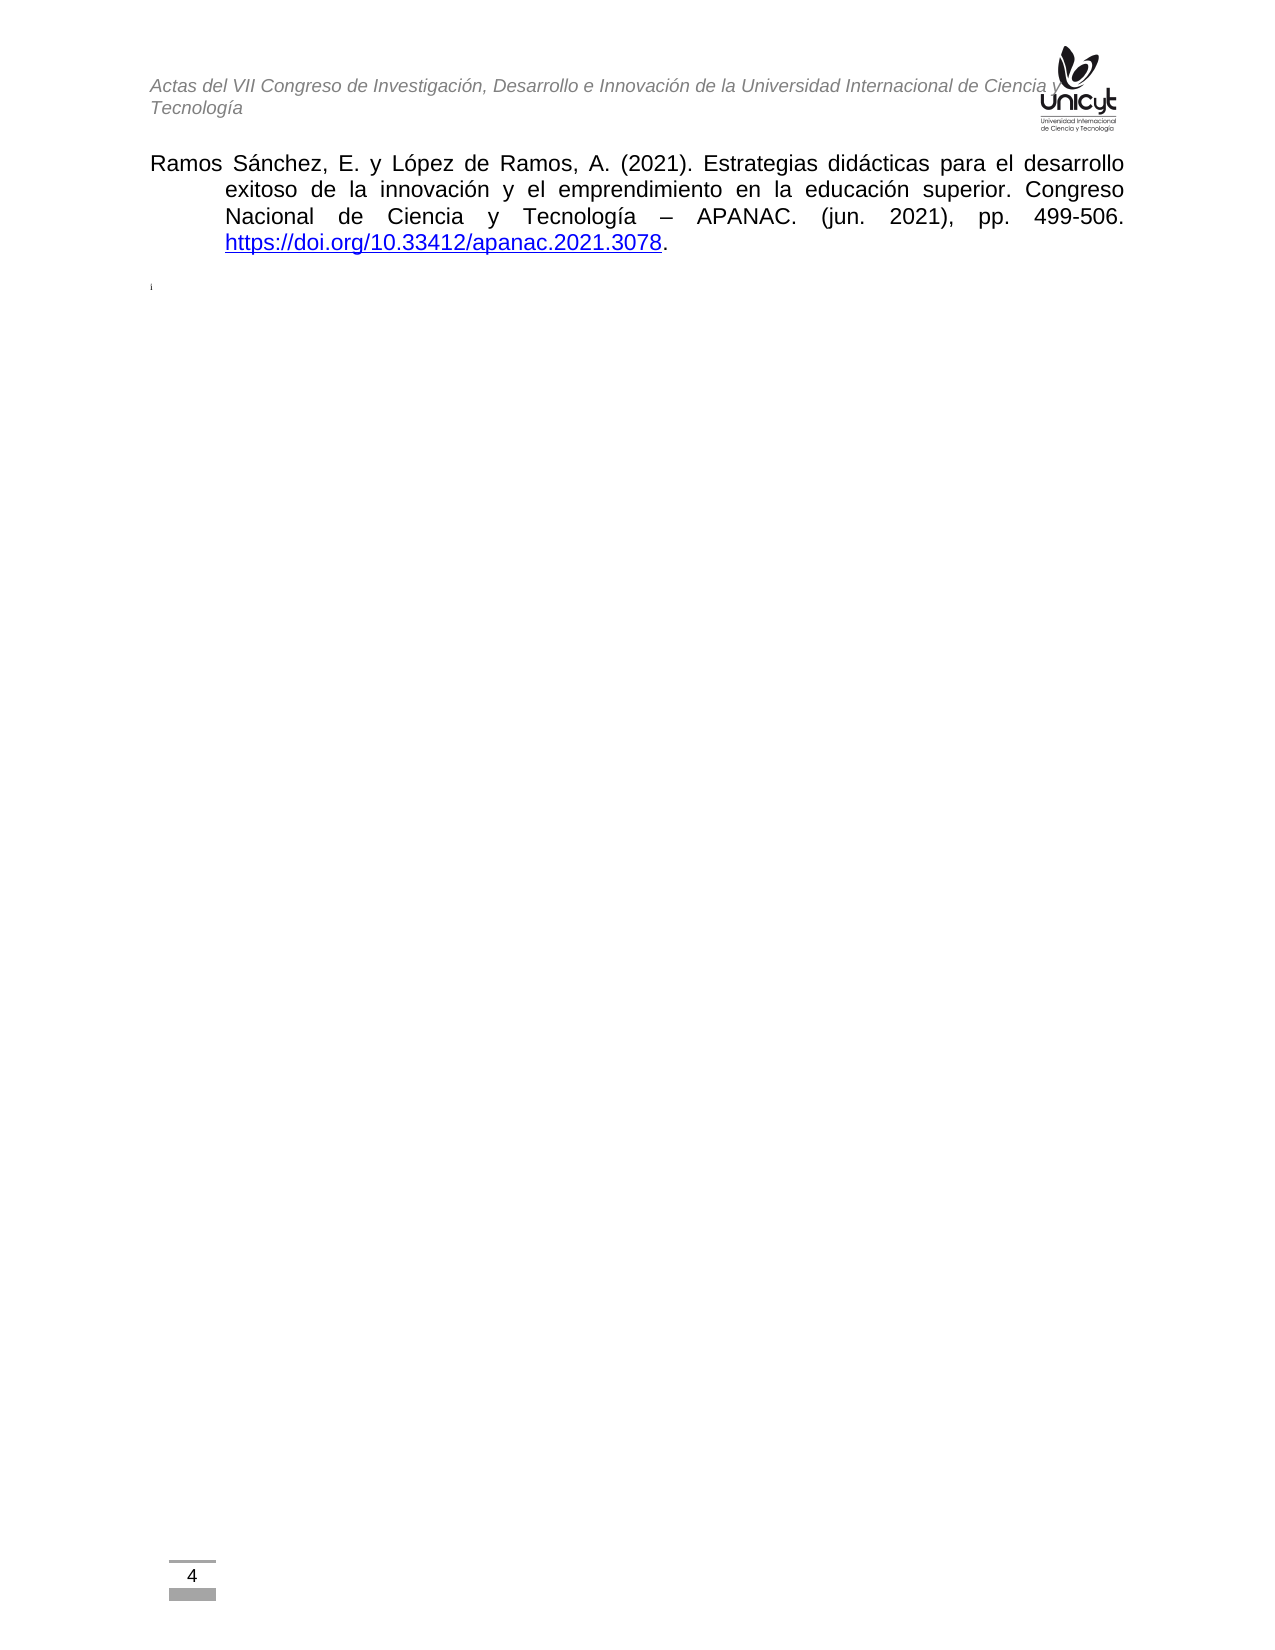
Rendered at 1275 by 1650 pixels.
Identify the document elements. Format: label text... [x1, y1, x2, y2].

text Ramos Sánchez, E. y López de Ramos, A. (2021). Estrategias didácticas para el desarrollo exitoso de la innovación y el emprendimiento en la educación superior. Congreso Nacional de Ciencia y Tecnología – APANAC. (jun. 2021), pp. 499-506. https://doi.org/10.33412/apanac.2021.3078. [150, 150, 1125, 255]
picture [1006, 34, 1156, 150]
